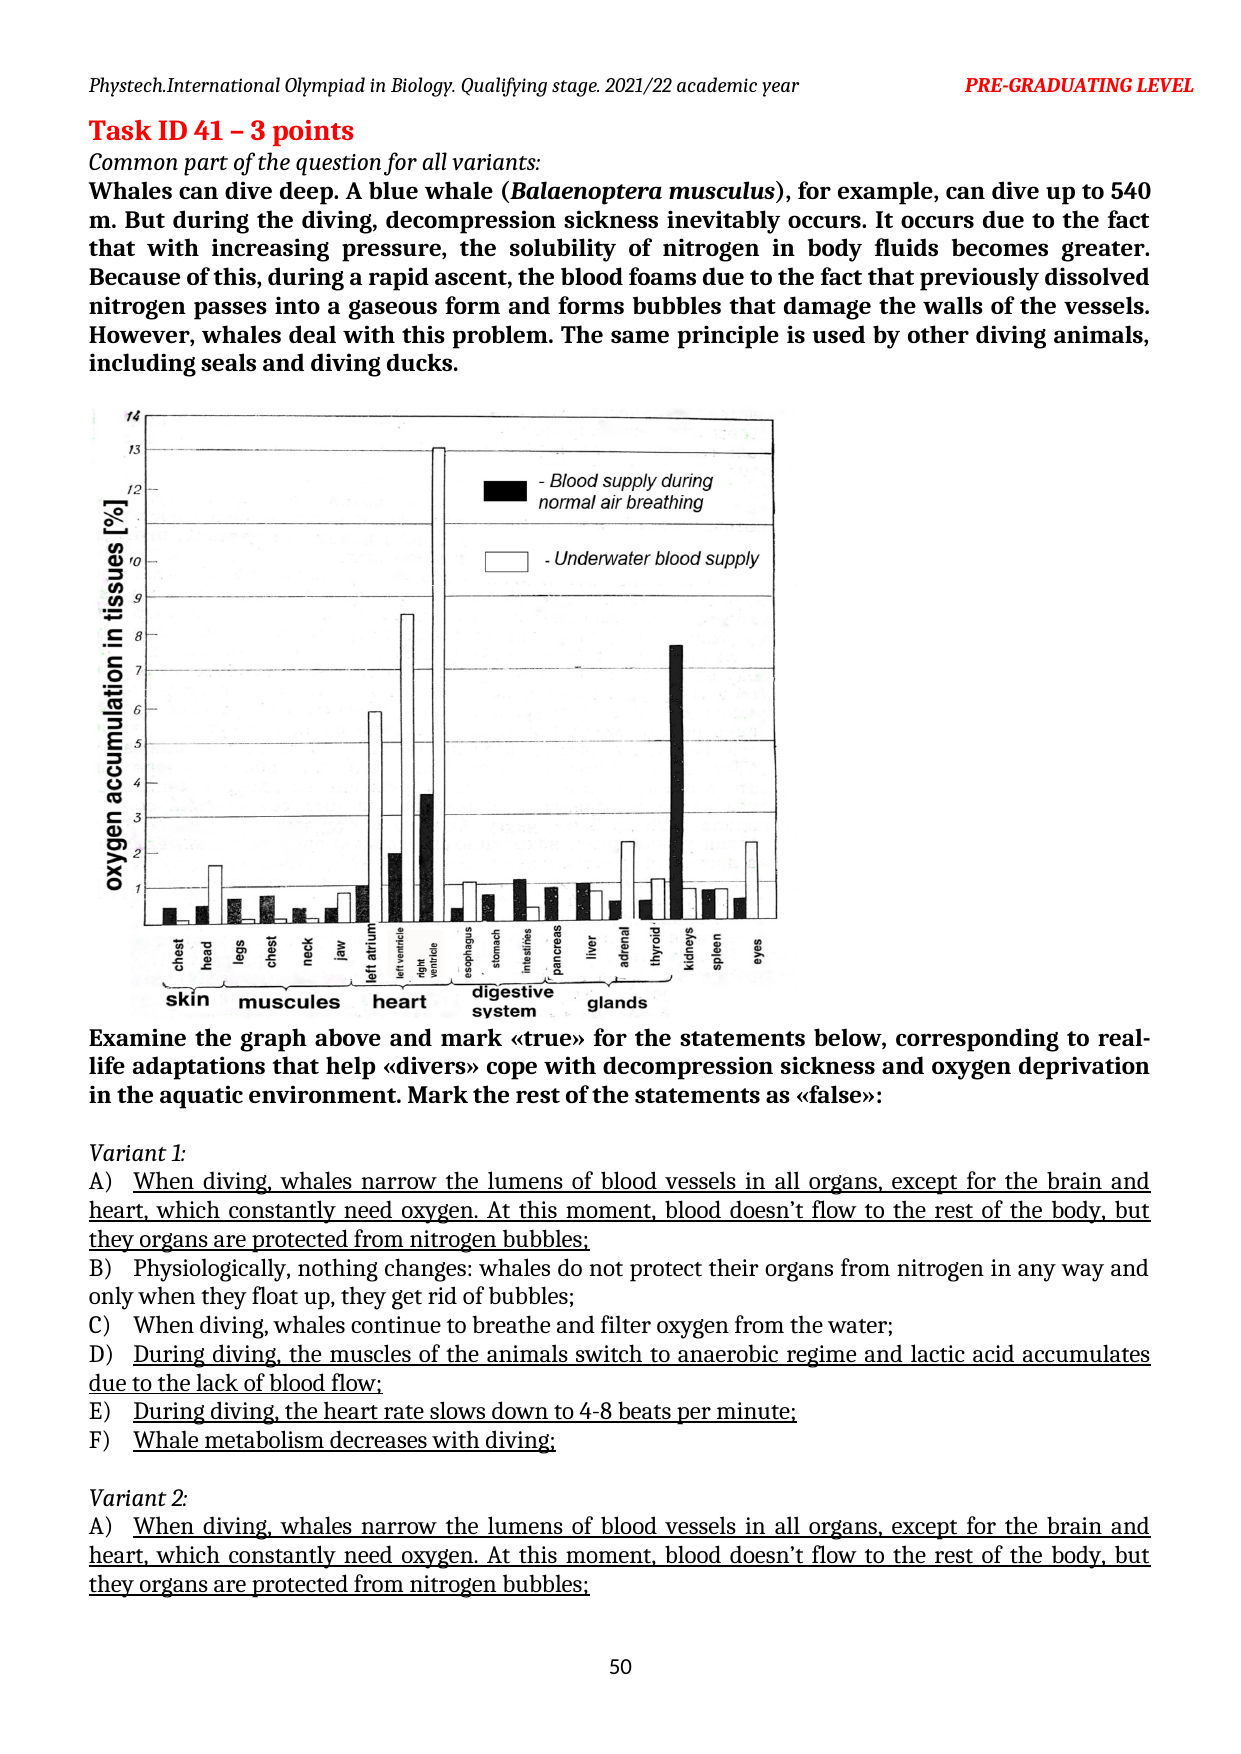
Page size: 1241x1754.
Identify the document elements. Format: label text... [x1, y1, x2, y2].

list During diving, the heart rate slows down to 4-8 beats per minute; [89, 1397, 1152, 1426]
text Variant 2: [89, 1483, 1152, 1512]
text Examine the graph above and mark «true» for the statements below, corresponding to real-life adaptations that help «divers» cope with decompression sickness and oxygen deprivation in the aquatic environment. Mark the rest of the statements as «false»: [89, 1023, 1152, 1110]
text Variant 1: [89, 1138, 1152, 1167]
text Whales can dive deep. A blue whale (Balaenoptera musculus), for example, can dive up to 540 m. But during the diving, decompression sickness inevitably occurs. It occurs due to the fact that with increasing pressure, the solubility of nitrogen in body fluids becomes greater. Because of this, during a rapid ascent, the blood foams due to the fact that previously dissolved nitrogen passes into a gaseous form and forms bubbles that damage the walls of the vessels. However, whales deal with this problem. The same principle is used by other diving animals, including seals and diving ducks. [89, 177, 1152, 378]
list During diving, the muscles of the animals switch to anaerobic regime and lactic acid accumulates due to the lack of blood flow; [89, 1340, 1152, 1397]
list Physiologically, nothing changes: whales do not protect their organs from nitrogen in any way and only when they float up, they get rid of bubbles; [89, 1253, 1152, 1311]
list Whale metabolism decreases with diving; [89, 1426, 1152, 1455]
text Common part of the question for all variants: [89, 148, 1152, 177]
text Task ID 41 – 3 points [89, 114, 1152, 148]
list When diving, whales continue to breathe and filter oxygen from the water; [89, 1311, 1152, 1340]
picture [88, 406, 797, 1024]
